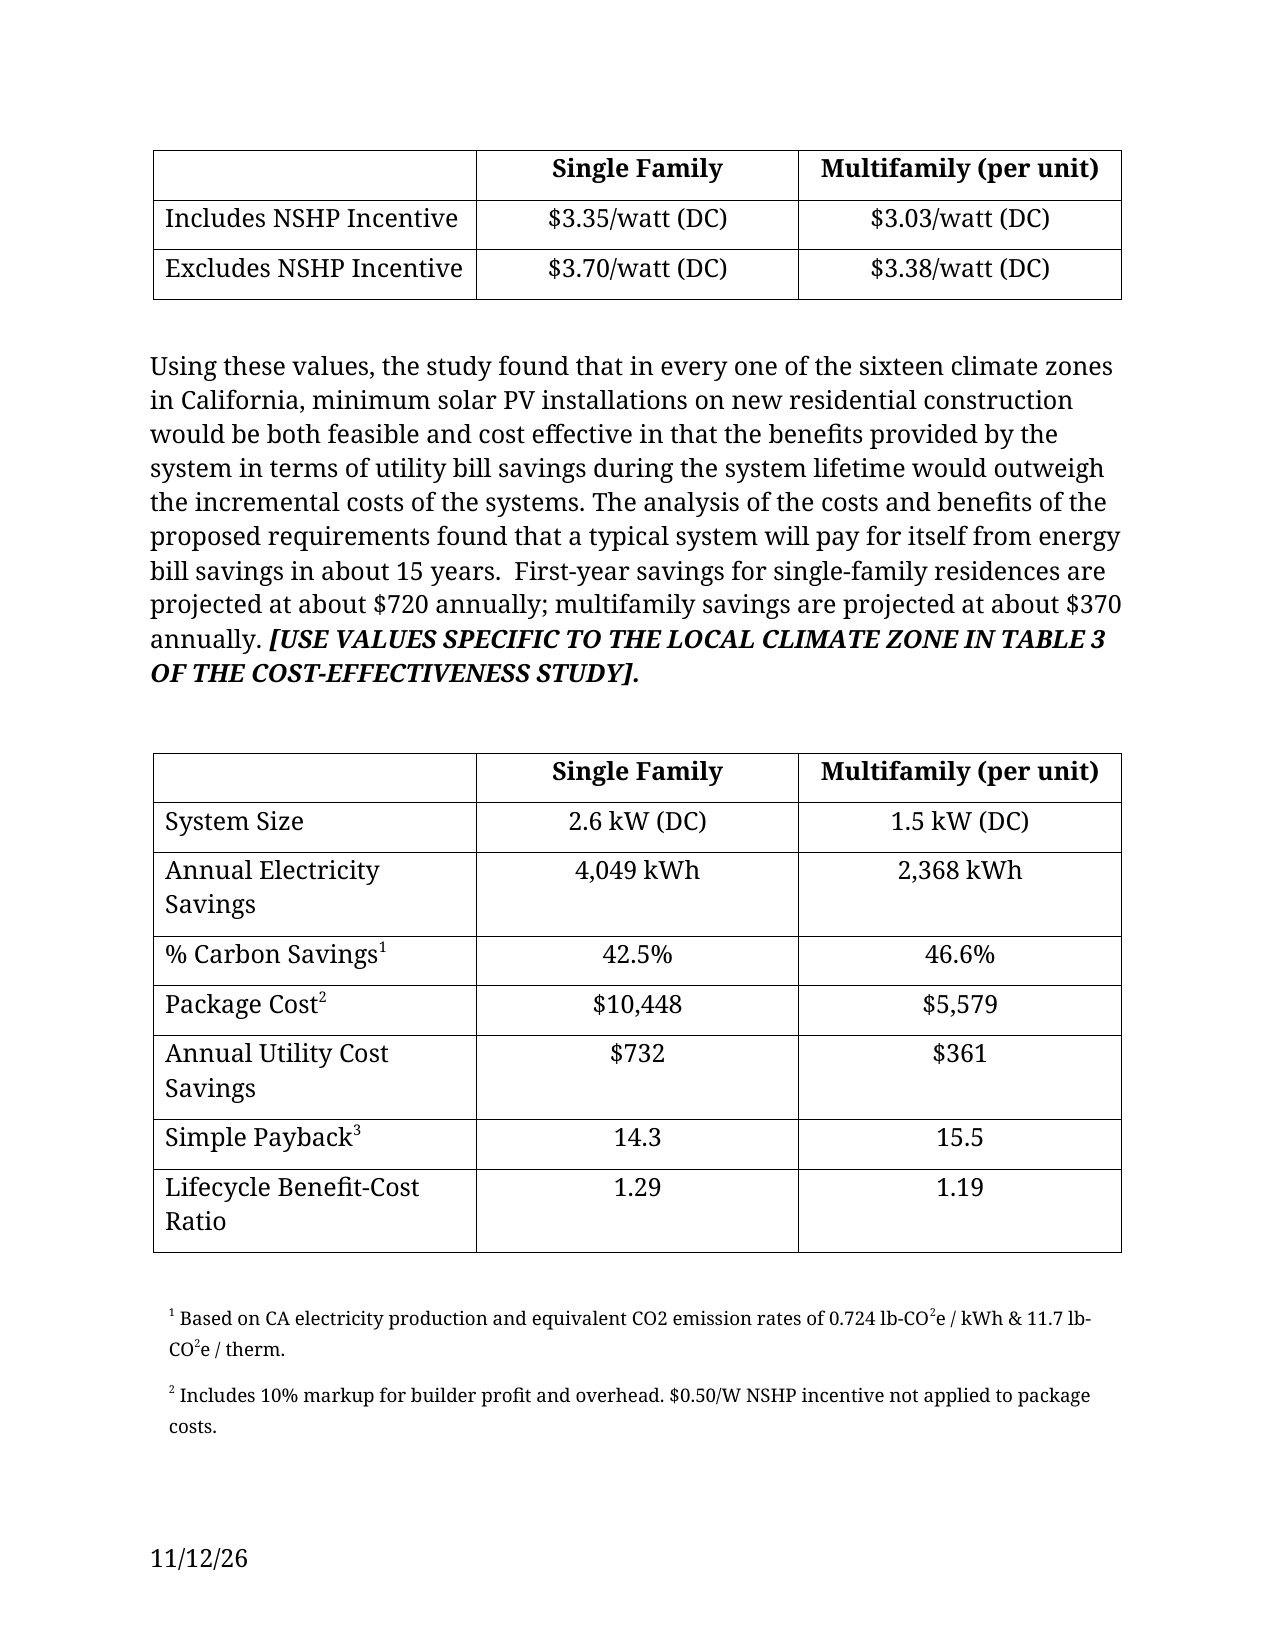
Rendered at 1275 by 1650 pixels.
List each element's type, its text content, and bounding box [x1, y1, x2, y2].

table_header [154, 151, 476, 200]
table_cell $3.38/watt (DC) [799, 250, 1121, 299]
table_header Multifamily (per unit) [799, 151, 1121, 200]
table_cell $10,448 [477, 986, 798, 1035]
table_cell 1.19 [799, 1170, 1121, 1252]
table_header Single Family [477, 754, 798, 802]
table_cell Annual Electricity Savings [154, 853, 476, 936]
table_cell 2,368 kWh [799, 853, 1121, 936]
table_cell $3.35/watt (DC) [477, 201, 798, 249]
table_cell 15.5 [799, 1120, 1121, 1168]
table_cell System Size [154, 803, 476, 852]
table_cell 42.5% [477, 937, 798, 985]
table_header [154, 754, 476, 802]
text Using these values, the study found that in every one of the sixteen climate zones in California, minimum solar PV installations on new residential construction would be both feasible and cost effective in that the benefits provided by the system in terms of utility bill savings during the system lifetime would outweigh the incremental costs of the systems. The analysis of the costs and benefits of the proposed requirements found that a typical system will pay for itself from energy bill savings in about 15 years. First-year savings for single-family residences are projected at about $720 annually; multifamily savings are projected at about $370 annually. [USE VALUES SPECIFIC TO THE LOCAL CLIMATE ZONE IN TABLE 3 OF THE COST-EFFECTIVENESS STUDY]. [150, 349, 1125, 689]
table_cell $3.70/watt (DC) [477, 250, 798, 299]
table_cell 2.6 kW (DC) [477, 803, 798, 852]
table_cell Excludes NSHP Incentive [154, 250, 476, 299]
text 1 Based on CA electricity production and equivalent CO2 emission rates of 0.724 lb-CO2e / kWh & 11.7 lb-CO2e / therm. [169, 1299, 1106, 1362]
table_cell 1.5 kW (DC) [799, 803, 1121, 852]
text 2 Includes 10% markup for builder profit and overhead. $0.50/W NSHP incentive not applied to package costs. [169, 1376, 1106, 1439]
table_cell $5,579 [799, 986, 1121, 1035]
table_cell 14.3 [477, 1120, 798, 1168]
table_header Single Family [477, 151, 798, 200]
table_cell Includes NSHP Incentive [154, 201, 476, 249]
table_header Multifamily (per unit) [799, 754, 1121, 802]
table_cell $732 [477, 1036, 798, 1119]
table_cell Simple Payback3 [154, 1120, 476, 1168]
table_cell $3.03/watt (DC) [799, 201, 1121, 249]
table_cell $361 [799, 1036, 1121, 1119]
table_cell Package Cost2 [154, 986, 476, 1035]
table_cell Annual Utility Cost Savings [154, 1036, 476, 1119]
table_cell Lifecycle Benefit-Cost Ratio [154, 1170, 476, 1252]
table_cell % Carbon Savings1 [154, 937, 476, 985]
table_cell 46.6% [799, 937, 1121, 985]
table_cell 1.29 [477, 1170, 798, 1252]
table_cell 4,049 kWh [477, 853, 798, 936]
